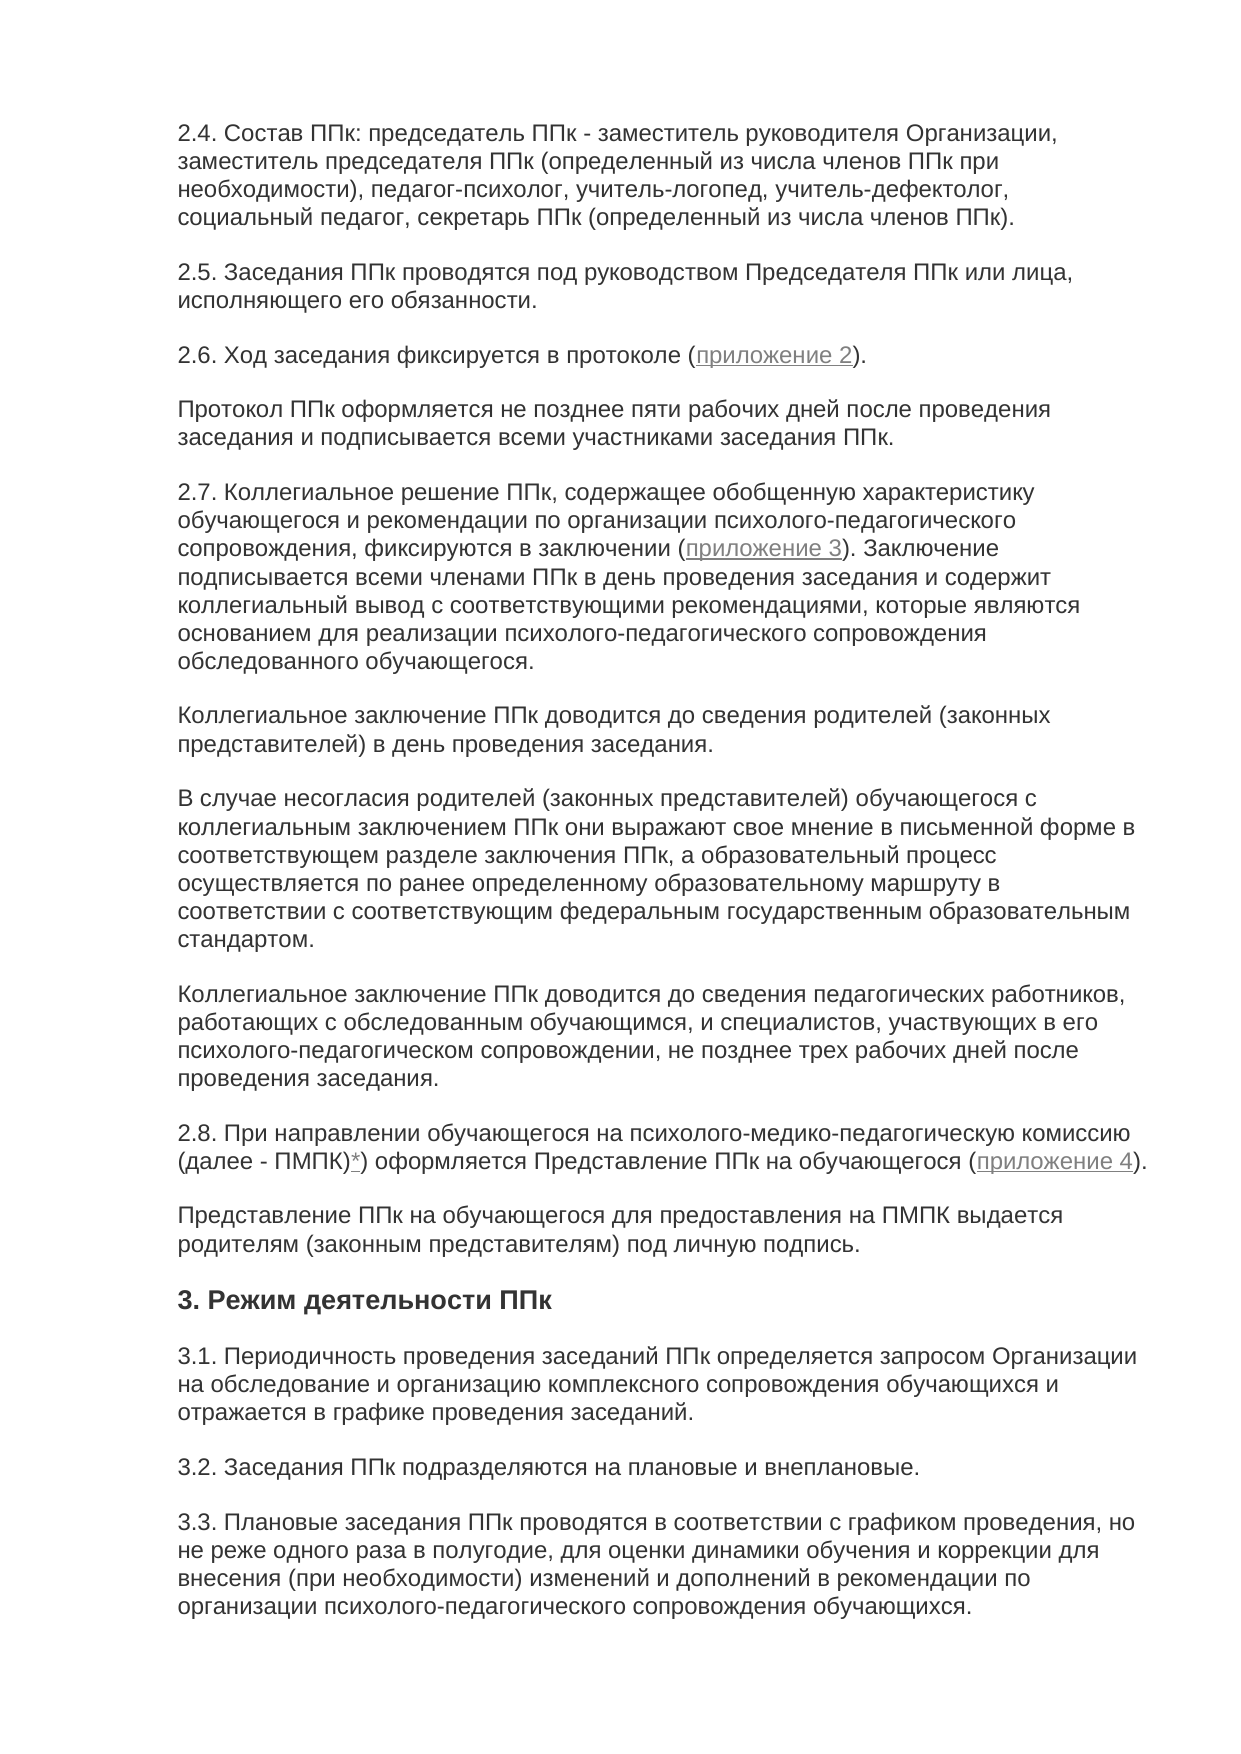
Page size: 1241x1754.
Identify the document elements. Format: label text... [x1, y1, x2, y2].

text 3.2. Заседания ППк подразделяются на плановые и внеплановые. [177, 1452, 1152, 1481]
text В случае несогласия родителей (законных представителей) обучающегося с коллегиальным заключением ППк они выражают свое мнение в письменной форме в соответствующем разделе заключения ППк, а образовательный процесс осуществляется по ранее определенному образовательному маршруту в соответствии с соответствующим федеральным государственным образовательным стандартом. [177, 784, 1152, 952]
text Протокол ППк оформляется не позднее пяти рабочих дней после проведения заседания и подписывается всеми участниками заседания ППк. [177, 395, 1152, 451]
text 2.8. При направлении обучающегося на психолого-медико-педагогическую комиссию (далее - ПМПК)*) оформляется Представление ППк на обучающегося (приложение 4). [177, 1118, 1152, 1174]
text 2.7. Коллегиальное решение ППк, содержащее обобщенную характеристику обучающегося и рекомендации по организации психолого-педагогического сопровождения, фиксируются в заключении (приложение 3). Заключение подписывается всеми членами ППк в день проведения заседания и содержит коллегиальный вывод с соответствующими рекомендациями, которые являются основанием для реализации психолого-педагогического сопровождения обследованного обучающегося. [177, 477, 1152, 674]
text 2.5. Заседания ППк проводятся под руководством Председателя ППк или лица, исполняющего его обязанности. [177, 257, 1152, 313]
text 3.3. Плановые заседания ППк проводятся в соответствии с графиком проведения, но не реже одного раза в полугодие, для оценки динамики обучения и коррекции для внесения (при необходимости) изменений и дополнений в рекомендации по организации психолого-педагогического сопровождения обучающихся. [177, 1507, 1152, 1620]
text Представление ППк на обучающегося для предоставления на ПМПК выдается родителям (законным представителям) под личную подпись. [177, 1201, 1152, 1257]
text 2.6. Ход заседания фиксируется в протоколе (приложение 2). [177, 340, 1152, 368]
text Коллегиальное заключение ППк доводится до сведения родителей (законных представителей) в день проведения заседания. [177, 701, 1152, 757]
text 2.4. Состав ППк: председатель ППк - заместитель руководителя Организации, заместитель председателя ППк (определенный из числа членов ППк при необходимости), педагог-психолог, учитель-логопед, учитель-дефектолог, социальный педагог, секретарь ППк (определенный из числа членов ППк). [177, 118, 1152, 231]
text Коллегиальное заключение ППк доводится до сведения педагогических работников, работающих с обследованным обучающимся, и специалистов, участвующих в его психолого-педагогическом сопровождении, не позднее трех рабочих дней после проведения заседания. [177, 979, 1152, 1092]
text 3. Режим деятельности ППк [177, 1284, 1152, 1315]
text 3.1. Периодичность проведения заседаний ППк определяется запросом Организации на обследование и организацию комплексного сопровождения обучающихся и отражается в графике проведения заседаний. [177, 1342, 1152, 1426]
